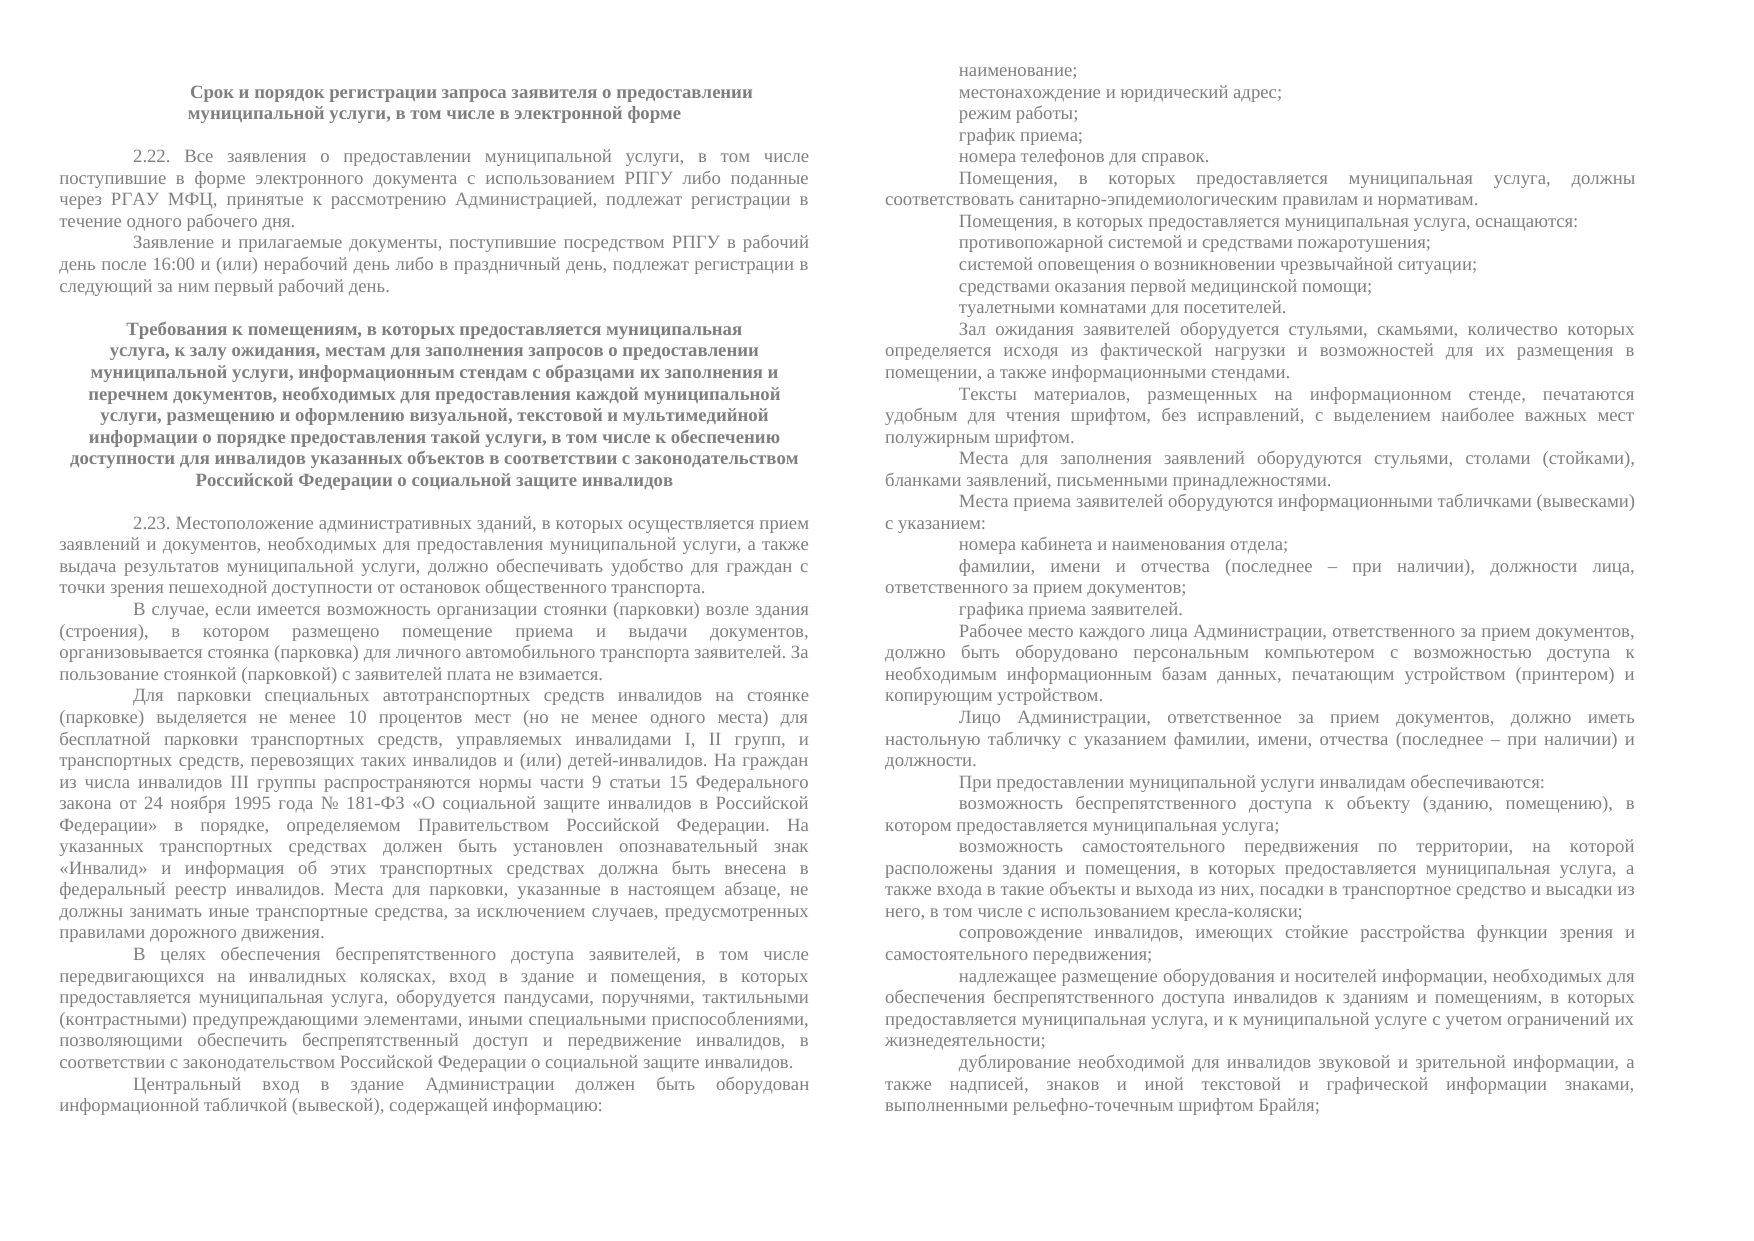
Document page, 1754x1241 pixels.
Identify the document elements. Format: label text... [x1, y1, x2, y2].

text графика приема заявителей. [885, 598, 1636, 619]
text местонахождение и юридический адрес; [885, 81, 1636, 102]
text номера телефонов для справок. [885, 145, 1636, 167]
text наименование; [885, 59, 1636, 81]
text услуга, к залу ожидания, местам для заполнения запросов о предоставлении муниципальной услуги, информационным стендам с образцами их заполнения и перечнем документов, необходимых для предоставления каждой муниципальной услуги, размещению и оформлению визуальной, текстовой и мультимедийной информации о порядке предоставления такой услуги, в том числе к обеспечению доступности для инвалидов указанных объектов в соответствии с законодательством Российской Федерации о социальной защите инвалидов [59, 339, 810, 490]
text Срок и порядок регистрации запроса заявителя о предоставлении муниципальной услуги, в том числе в электронной форме [59, 81, 810, 124]
text Требования к помещениям, в которых предоставляется муниципальная [59, 318, 810, 339]
text противопожарной системой и средствами пожаротушения; [885, 231, 1636, 253]
text возможность самостоятельного передвижения по территории, на которой расположены здания и помещения, в которых предоставляется муниципальная услуга, а также входа в такие объекты и выхода из них, посадки в транспортное средство и высадки из него, в том числе с использованием кресла-коляски; [885, 835, 1636, 921]
text 2.23. Местоположение административных зданий, в которых осуществляется прием заявлений и документов, необходимых для предоставления муниципальной услуги, а также выдача результатов муниципальной услуги, должно обеспечивать удобство для граждан с точки зрения пешеходной доступности от остановок общественного транспорта. [59, 512, 810, 598]
text Помещения, в которых предоставляется муниципальная услуга, должны соответствовать санитарно-эпидемиологическим правилам и нормативам. [885, 167, 1636, 210]
text возможность беспрепятственного доступа к объекту (зданию, помещению), в котором предоставляется муниципальная услуга; [885, 792, 1636, 835]
text Рабочее место каждого лица Администрации, ответственного за прием документов, должно быть оборудовано персональным компьютером с возможностью доступа к необходимым информационным базам данных, печатающим устройством (принтером) и копирующим устройством. [885, 619, 1636, 706]
text Тексты материалов, размещенных на информационном стенде, печатаются удобным для чтения шрифтом, без исправлений, с выделением наиболее важных мест полужирным шрифтом. [885, 382, 1636, 447]
text Места для заполнения заявлений оборудуются стульями, столами (стойками), бланками заявлений, письменными принадлежностями. [885, 447, 1636, 490]
text Лицо Администрации, ответственное за прием документов, должно иметь настольную табличку с указанием фамилии, имени, отчества (последнее – при наличии) и должности. [885, 706, 1636, 771]
text Заявление и прилагаемые документы, поступившие посредством РПГУ в рабочий день после 16:00 и (или) нерабочий день либо в праздничный день, подлежат регистрации в следующий за ним первый рабочий день. [59, 231, 810, 296]
text системой оповещения о возникновении чрезвычайной ситуации; [885, 253, 1636, 274]
text В целях обеспечения беспрепятственного доступа заявителей, в том числе передвигающихся на инвалидных колясках, вход в здание и помещения, в которых предоставляется муниципальная услуга, оборудуется пандусами, поручнями, тактильными (контрастными) предупреждающими элементами, иными специальными приспособлениями, позволяющими обеспечить беспрепятственный доступ и передвижение инвалидов, в соответствии с законодательством Российской Федерации о социальной защите инвалидов. [59, 943, 810, 1072]
text дублирование необходимой для инвалидов звуковой и зрительной информации, а также надписей, знаков и иной текстовой и графической информации знаками, выполненными рельефно-точечным шрифтом Брайля; [885, 1051, 1636, 1116]
text Центральный вход в здание Администрации должен быть оборудован информационной табличкой (вывеской), содержащей информацию: [59, 1072, 810, 1116]
text сопровождение инвалидов, имеющих стойкие расстройства функции зрения и самостоятельного передвижения; [885, 921, 1636, 964]
text 2.22. Все заявления о предоставлении муниципальной услуги, в том числе поступившие в форме электронного документа с использованием РПГУ либо поданные через РГАУ МФЦ, принятые к рассмотрению Администрацией, подлежат регистрации в течение одного рабочего дня. [59, 145, 810, 231]
text Для парковки специальных автотранспортных средств инвалидов на стоянке (парковке) выделяется не менее 10 процентов мест (но не менее одного места) для бесплатной парковки транспортных средств, управляемых инвалидами I, II групп, и транспортных средств, перевозящих таких инвалидов и (или) детей-инвалидов. На граждан из числа инвалидов III группы распространяются нормы части 9 статьи 15 Федерального закона от 24 ноября 1995 года № 181-ФЗ «О социальной защите инвалидов в Российской Федерации» в порядке, определяемом Правительством Российской Федерации. На указанных транспортных средствах должен быть установлен опознавательный знак «Инвалид» и информация об этих транспортных средствах должна быть внесена в федеральный реестр инвалидов. Места для парковки, указанные в настоящем абзаце, не должны занимать иные транспортные средства, за исключением случаев, предусмотренных правилами дорожного движения. [59, 684, 810, 943]
text средствами оказания первой медицинской помощи; [885, 274, 1636, 296]
text режим работы; [885, 102, 1636, 124]
text фамилии, имени и отчества (последнее – при наличии), должности лица, ответственного за прием документов; [885, 555, 1636, 598]
text график приема; [885, 124, 1636, 145]
text В случае, если имеется возможность организации стоянки (парковки) возле здания (строения), в котором размещено помещение приема и выдачи документов, организовывается стоянка (парковка) для личного автомобильного транспорта заявителей. За пользование стоянкой (парковкой) с заявителей плата не взимается. [59, 598, 810, 684]
text Помещения, в которых предоставляется муниципальная услуга, оснащаются: [885, 210, 1636, 231]
text Места приема заявителей оборудуются информационными табличками (вывесками) с указанием: [885, 490, 1636, 533]
text туалетными комнатами для посетителей. [885, 296, 1636, 318]
text надлежащее размещение оборудования и носителей информации, необходимых для обеспечения беспрепятственного доступа инвалидов к зданиям и помещениям, в которых предоставляется муниципальная услуга, и к муниципальной услуге с учетом ограничений их жизнедеятельности; [885, 964, 1636, 1051]
text номера кабинета и наименования отдела; [885, 533, 1636, 555]
text Зал ожидания заявителей оборудуется стульями, скамьями, количество которых определяется исходя из фактической нагрузки и возможностей для их размещения в помещении, а также информационными стендами. [885, 318, 1636, 382]
text При предоставлении муниципальной услуги инвалидам обеспечиваются: [885, 771, 1636, 792]
